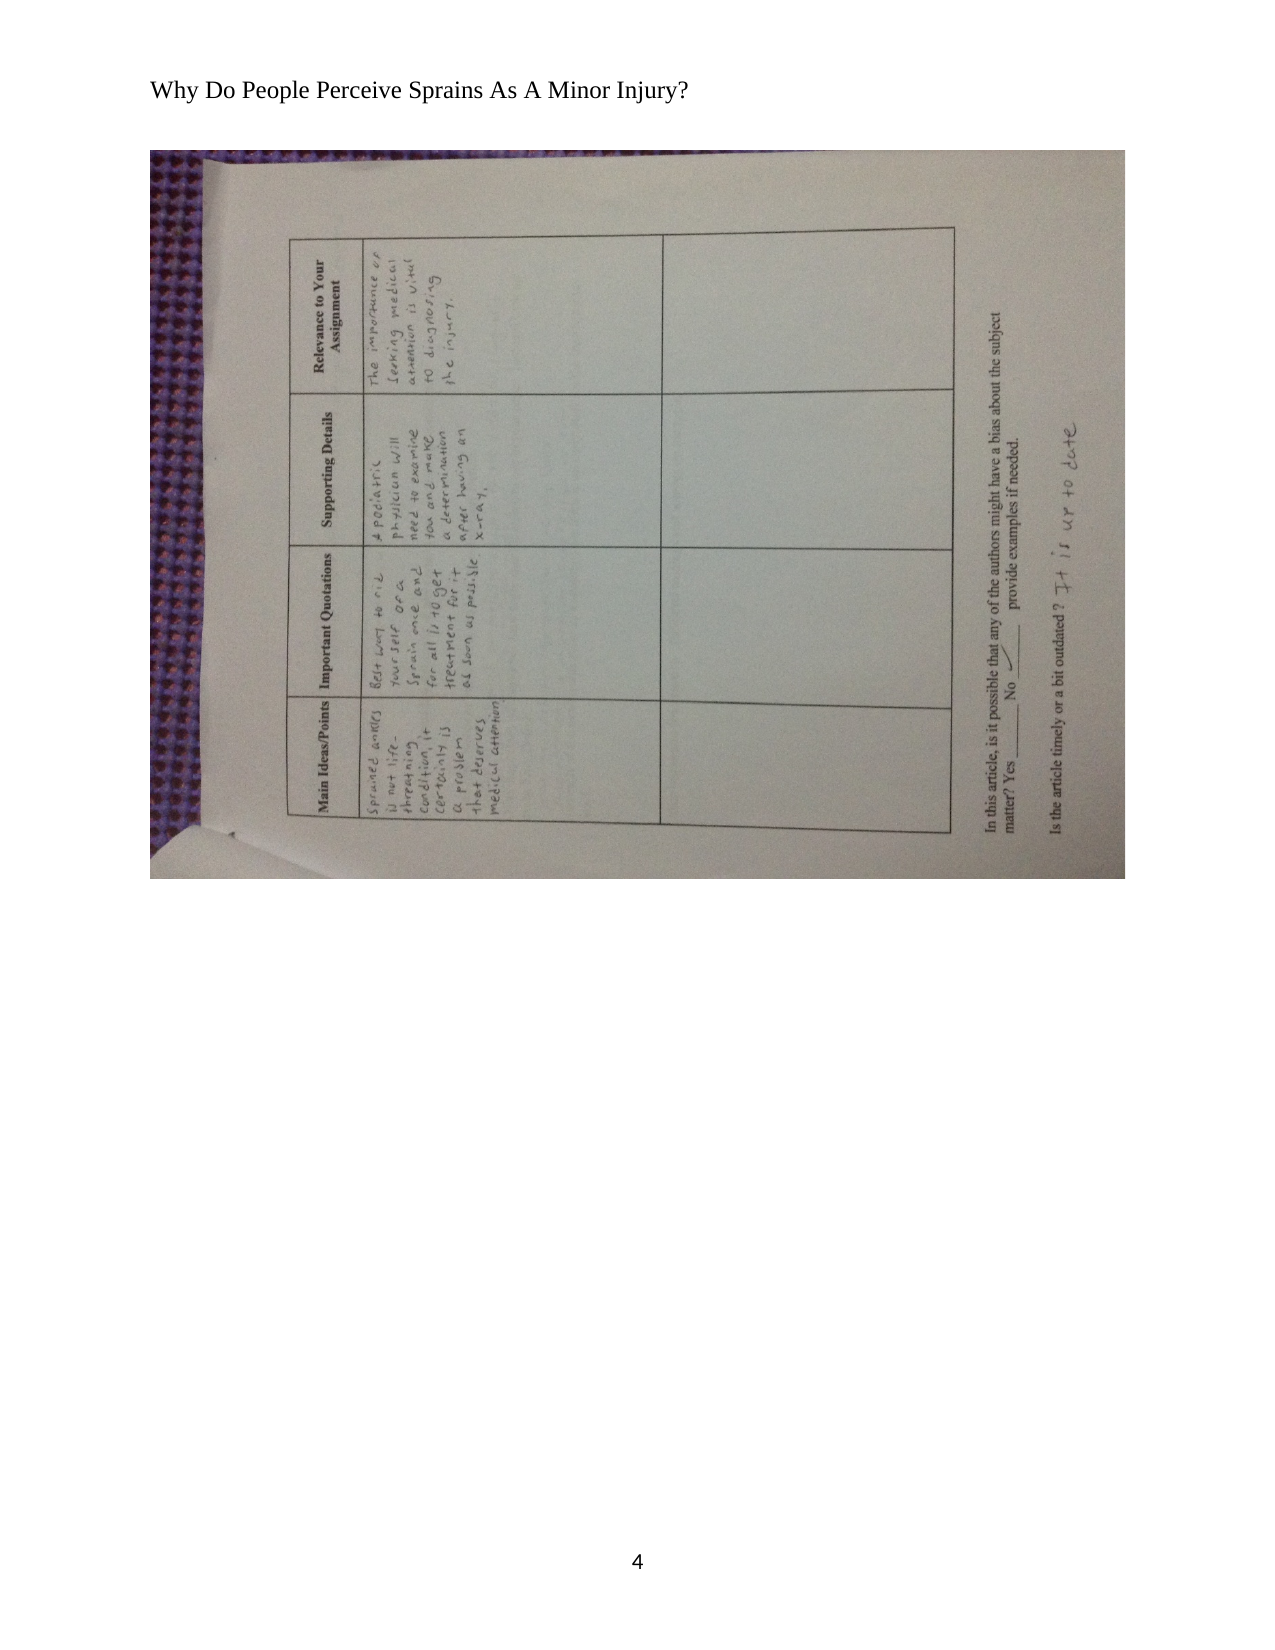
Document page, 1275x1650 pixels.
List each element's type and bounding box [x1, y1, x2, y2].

picture [150, 150, 1125, 879]
